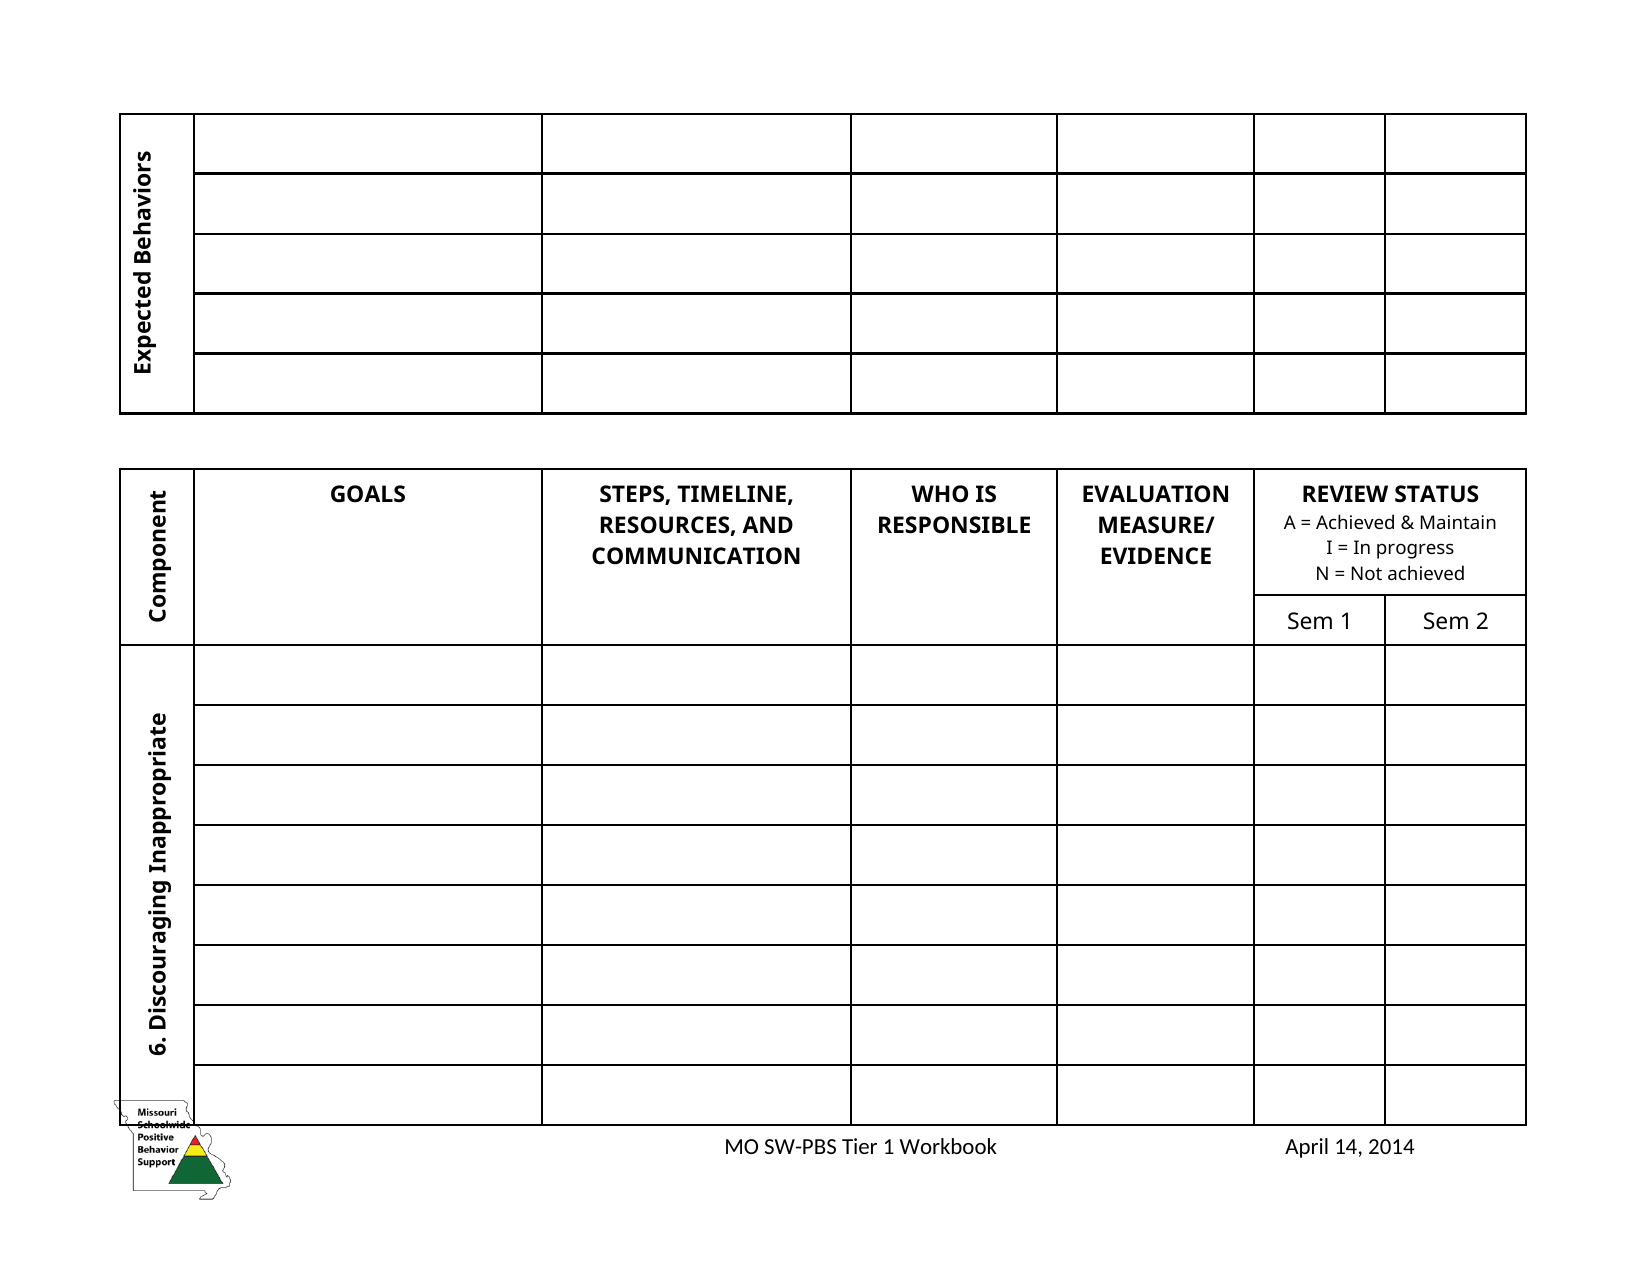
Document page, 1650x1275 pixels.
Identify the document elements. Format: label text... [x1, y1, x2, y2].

table_cell [1058, 235, 1253, 292]
table_cell [543, 886, 850, 944]
table_cell [852, 355, 1056, 412]
table_header Evaluation Measure/ Evidence [1058, 470, 1253, 644]
table_cell [1058, 766, 1253, 824]
table_cell [543, 1066, 850, 1124]
table_cell [1255, 886, 1384, 944]
table_header Who is Responsible [852, 470, 1056, 644]
table_cell [1386, 826, 1525, 884]
table_cell [543, 1006, 850, 1064]
table_header Goals [195, 470, 541, 644]
table_cell [195, 1006, 541, 1064]
table_cell [1058, 886, 1253, 944]
table_cell [1058, 295, 1253, 352]
picture [112, 1098, 232, 1201]
table_cell [543, 646, 850, 704]
table_cell 6. Discouraging Inappropriate Behaviors [121, 646, 193, 1124]
table_cell [1058, 946, 1253, 1004]
table_cell [1386, 886, 1525, 944]
table_cell [1255, 235, 1384, 292]
table_cell [1255, 115, 1384, 172]
table_cell [195, 235, 541, 292]
table_cell [1386, 175, 1525, 232]
table_cell [1386, 355, 1525, 412]
table_cell [1386, 1006, 1525, 1064]
table_cell [195, 1066, 541, 1124]
table_cell [543, 235, 850, 292]
table_cell [195, 766, 541, 824]
table_cell Sem 1 [1255, 596, 1384, 644]
table_cell [1058, 175, 1253, 232]
table_cell Sem 2 [1386, 596, 1525, 644]
table_cell [1386, 235, 1525, 292]
table_cell [195, 826, 541, 884]
table_cell [195, 706, 541, 764]
table_cell [543, 826, 850, 884]
table_cell [1058, 1006, 1253, 1064]
table_header Review Status A = Achieved & Maintain I = In progress N = Not achieved [1255, 470, 1525, 594]
table_cell [195, 295, 541, 352]
table_cell [852, 115, 1056, 172]
table_cell [1255, 946, 1384, 1004]
table_cell [852, 826, 1056, 884]
table_cell [852, 886, 1056, 944]
table_cell [1058, 1066, 1253, 1124]
table_cell [1386, 115, 1525, 172]
table_cell [852, 1006, 1056, 1064]
table_header Steps, Timeline, Resources, and Communication [543, 470, 850, 644]
table_cell [852, 295, 1056, 352]
table_cell [1255, 766, 1384, 824]
table_cell [543, 295, 850, 352]
table_cell [1386, 295, 1525, 352]
table_cell [1386, 706, 1525, 764]
table_cell [195, 355, 541, 412]
table_cell [852, 706, 1056, 764]
table_cell [195, 175, 541, 232]
table_cell [1386, 646, 1525, 704]
table_cell [543, 115, 850, 172]
table_cell [852, 766, 1056, 824]
table_cell [195, 946, 541, 1004]
table_cell [543, 706, 850, 764]
table_cell [1058, 115, 1253, 172]
table_cell [1386, 1066, 1525, 1124]
table_cell [852, 646, 1056, 704]
table_cell [1255, 646, 1384, 704]
table_cell [1058, 355, 1253, 412]
table_cell [1255, 355, 1384, 412]
table_cell [195, 115, 541, 172]
table_cell [852, 1066, 1056, 1124]
table_cell [852, 946, 1056, 1004]
table_cell [1255, 175, 1384, 232]
table_cell [543, 355, 850, 412]
table_cell [543, 175, 850, 232]
table_cell [1058, 706, 1253, 764]
table_cell [1058, 646, 1253, 704]
table_cell [195, 886, 541, 944]
table_cell [1255, 1066, 1384, 1124]
table_cell [852, 175, 1056, 232]
table_cell [1255, 706, 1384, 764]
table_header Component [121, 470, 193, 644]
table_cell [1255, 1006, 1384, 1064]
table_cell [543, 946, 850, 1004]
table_cell [1255, 826, 1384, 884]
table_cell [1058, 826, 1253, 884]
table_cell [195, 646, 541, 704]
table_cell [1386, 946, 1525, 1004]
table_cell [1386, 766, 1525, 824]
table_cell [852, 235, 1056, 292]
table_cell [543, 766, 850, 824]
table_cell [1255, 295, 1384, 352]
